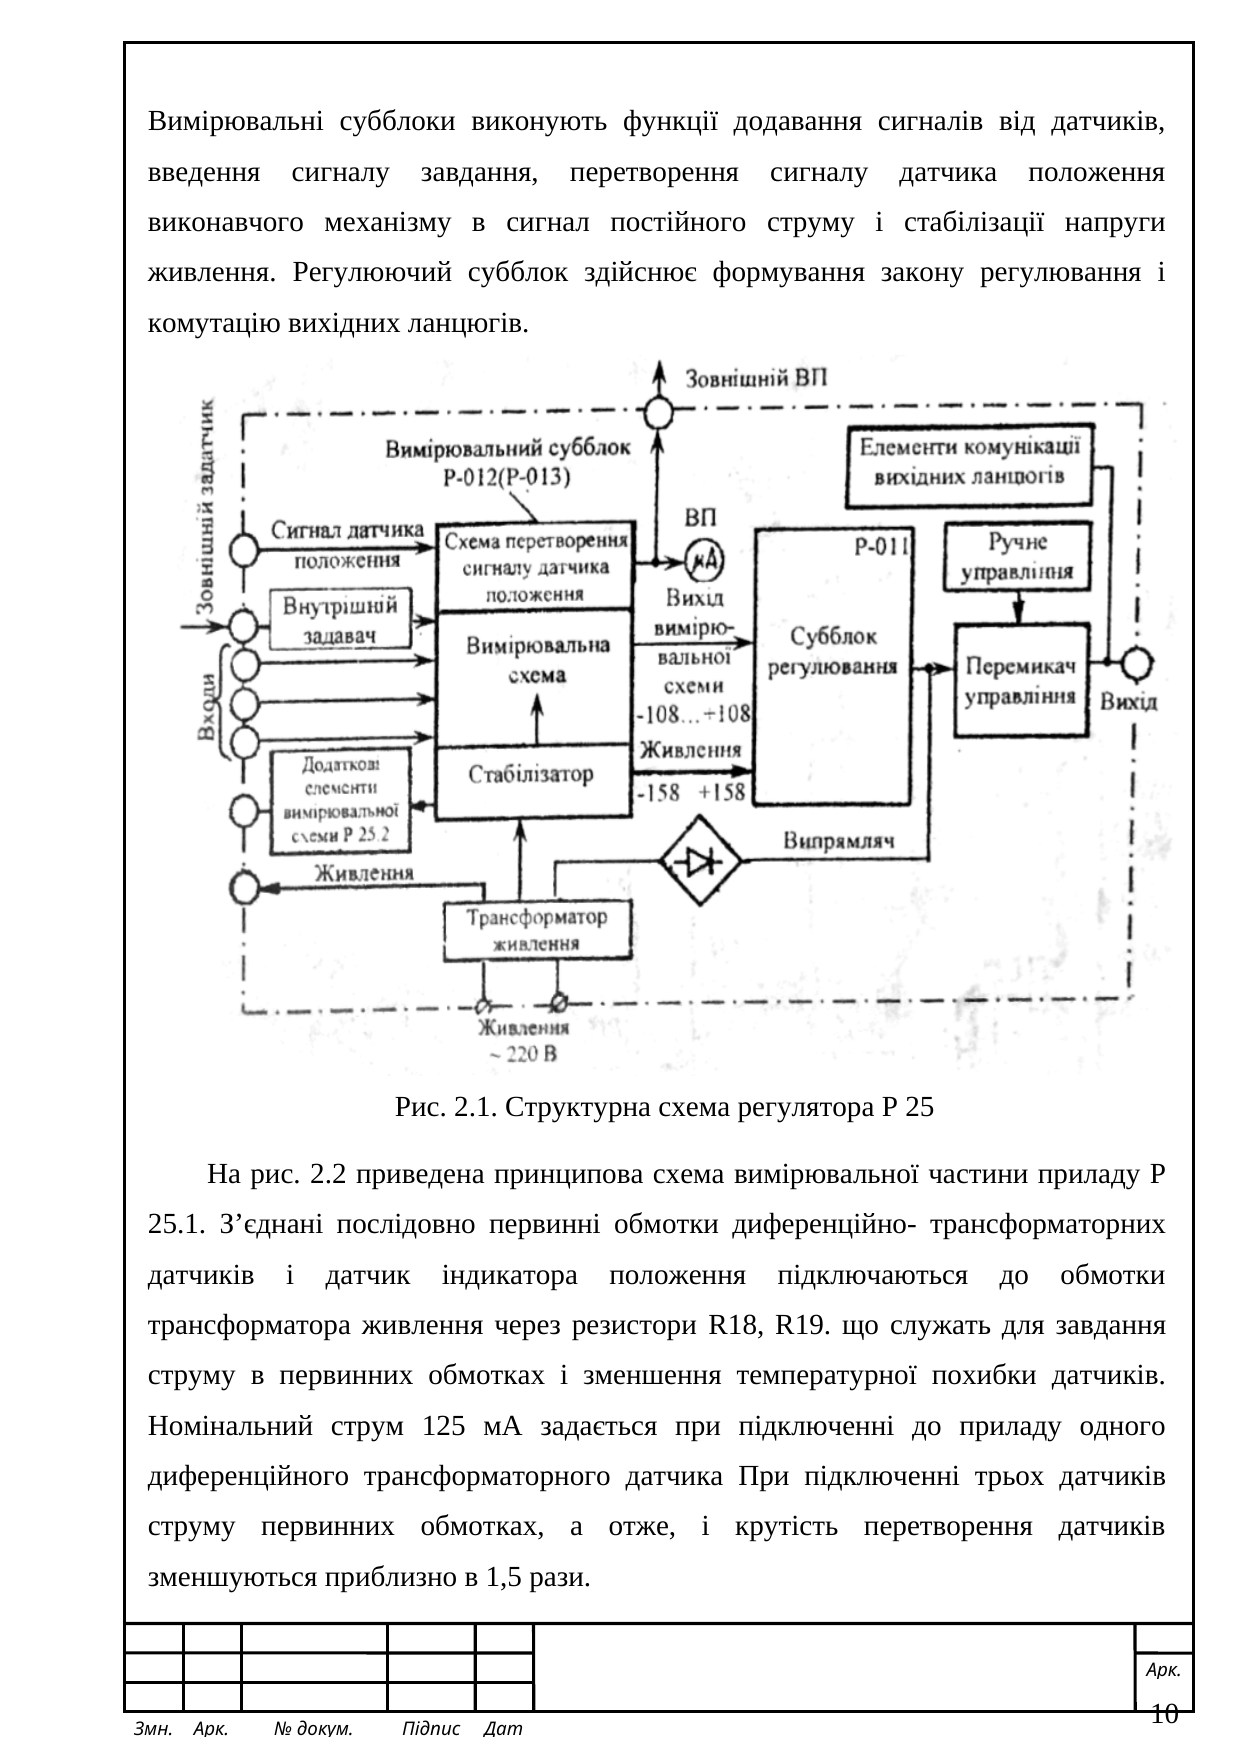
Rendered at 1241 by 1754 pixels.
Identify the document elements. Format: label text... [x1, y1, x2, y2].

picture [177, 355, 1179, 1076]
text Рис. 2.1. Структурна схема регулятора Р 25 [177, 1089, 1152, 1123]
text На рис. 2.2 приведена принципова схема вимірювальної частини приладу Р 25.1. З’єднані послідовно первинні обмотки диференційно- трансформаторних датчиків і датчик індикатора положення підключаються до обмотки трансформатора живлення через резистори R18, R19. що служать для завдання струму в первинних обмотках і зменшення температурної похибки датчиків. Номінальний струм 125 мА задається при підключенні до приладу одного диференційного трансформаторного датчика При підключенні трьох датчиків струму первинних обмотках, а отже, і крутість перетворення датчиків зменшуються приблизно в 1,5 рази. [148, 1156, 1167, 1592]
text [148, 103, 1167, 338]
